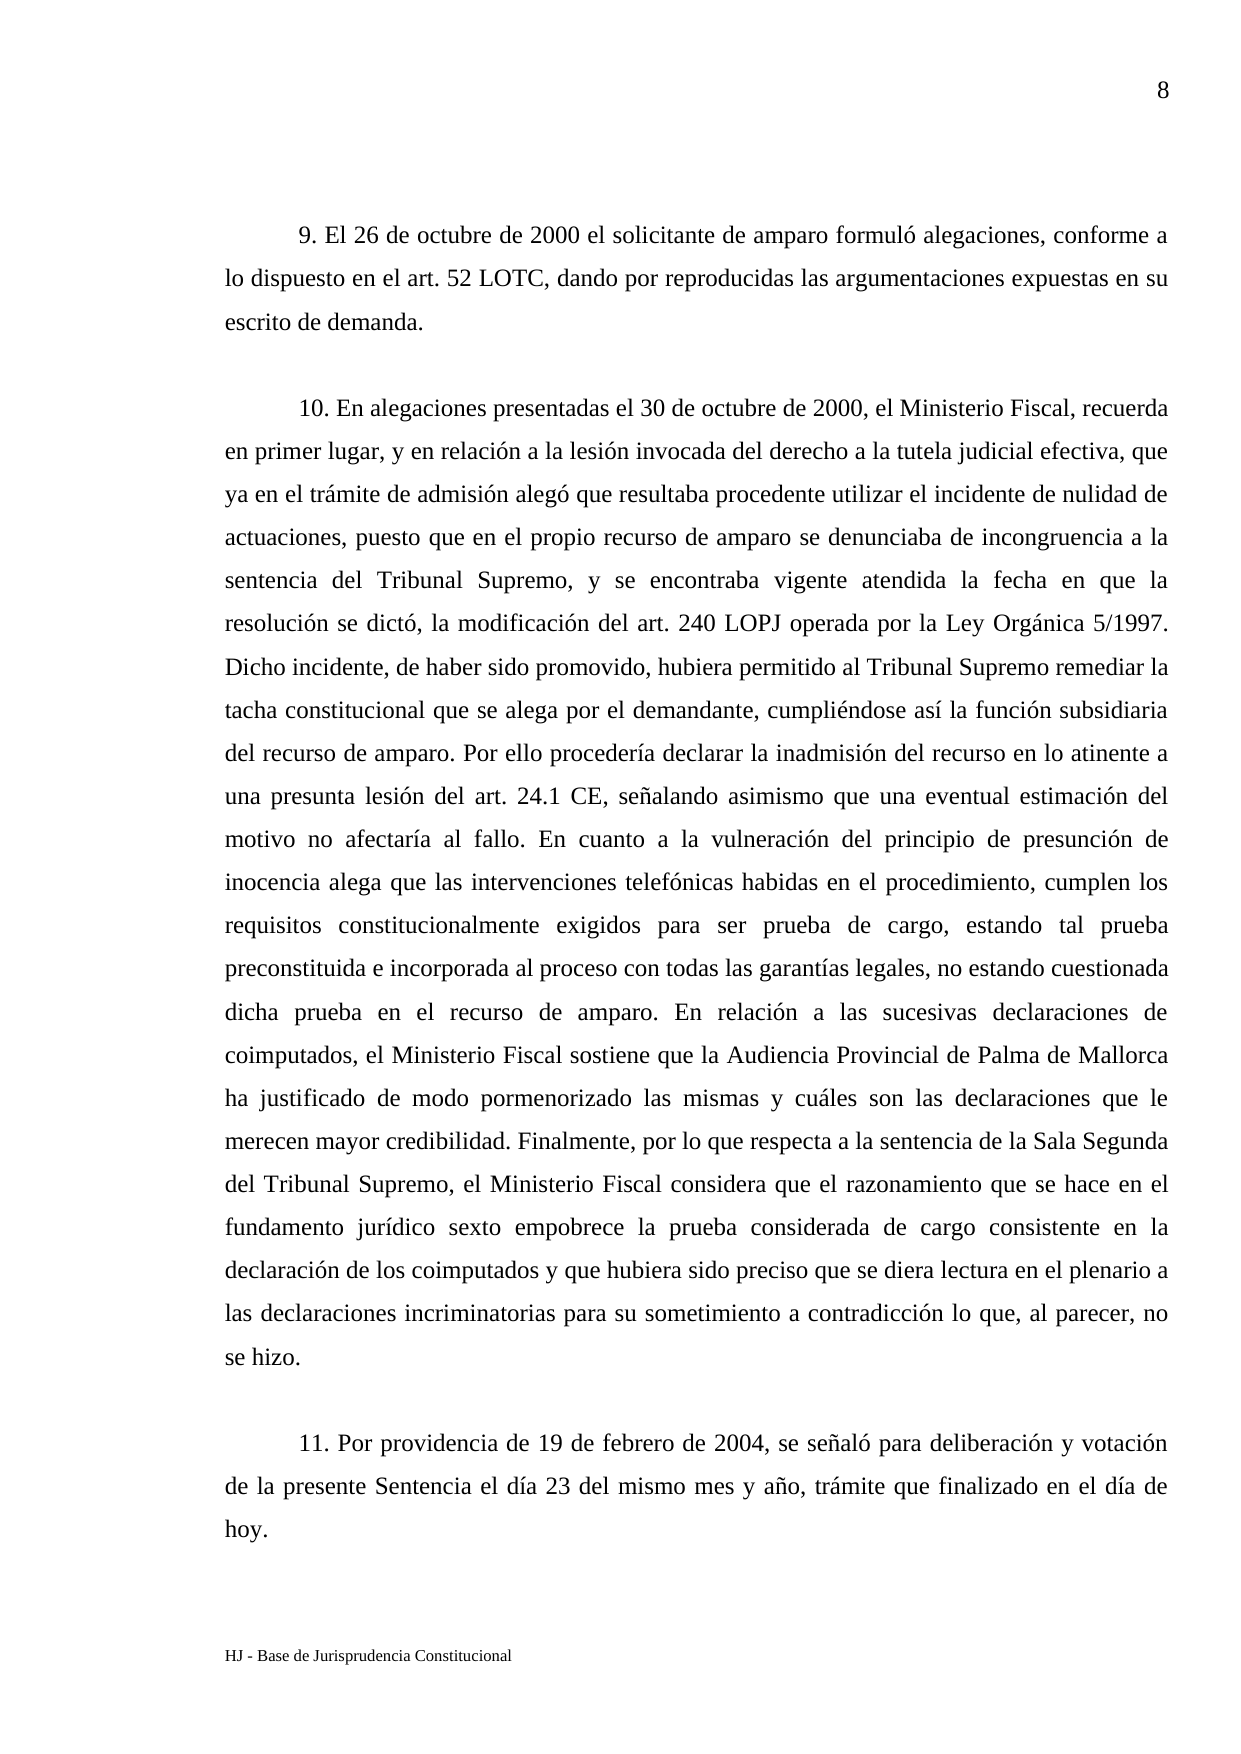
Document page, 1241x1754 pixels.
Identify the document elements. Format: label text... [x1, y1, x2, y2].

text 10. En alegaciones presentadas el 30 de octubre de 2000, el Ministerio Fiscal, recuerda en primer lugar, y en relación a la lesión invocada del derecho a la tutela judicial efectiva, que ya en el trámite de admisión alegó que resultaba procedente utilizar el incidente de nulidad de actuaciones, puesto que en el propio recurso de amparo se denunciaba de incongruencia a la sentencia del Tribunal Supremo, y se encontraba vigente atendida la fecha en que la resolución se dictó, la modificación del art. 240 LOPJ operada por la Ley Orgánica 5/1997. Dicho incidente, de haber sido promovido, hubiera permitido al Tribunal Supremo remediar la tacha constitucional que se alega por el demandante, cumpliéndose así la función subsidiaria del recurso de amparo. Por ello procedería declarar la inadmisión del recurso en lo atinente a una presunta lesión del art. 24.1 CE, señalando asimismo que una eventual estimación del motivo no afectaría al fallo. En cuanto a la vulneración del principio de presunción de inocencia alega que las intervenciones telefónicas habidas en el procedimiento, cumplen los requisitos constitucionalmente exigidos para ser prueba de cargo, estando tal prueba preconstituida e incorporada al proceso con todas las garantías legales, no estando cuestionada dicha prueba en el recurso de amparo. En relación a las sucesivas declaraciones de coimputados, el Ministerio Fiscal sostiene que la Audiencia Provincial de Palma de Mallorca ha justificado de modo pormenorizado las mismas y cuáles son las declaraciones que le merecen mayor credibilidad. Finalmente, por lo que respecta a la sentencia de la Sala Segunda del Tribunal Supremo, el Ministerio Fiscal considera que el razonamiento que se hace en el fundamento jurídico sexto empobrece la prueba considerada de cargo consistente en la declaración de los coimputados y que hubiera sido preciso que se diera lectura en el plenario a las declaraciones incriminatorias para su sometimiento a contradicción lo que, al parecer, no se hizo. [224, 393, 1169, 1370]
text 11. Por providencia de 19 de febrero de 2004, se señaló para deliberación y votación de la presente Sentencia el día 23 del mismo mes y año, trámite que finalizado en el día de hoy. [224, 1428, 1169, 1543]
text 9. El 26 de octubre de 2000 el solicitante de amparo formuló alegaciones, conforme a lo dispuesto en el art. 52 LOTC, dando por reproducidas las argumentaciones expuestas en su escrito de demanda. [224, 220, 1169, 335]
